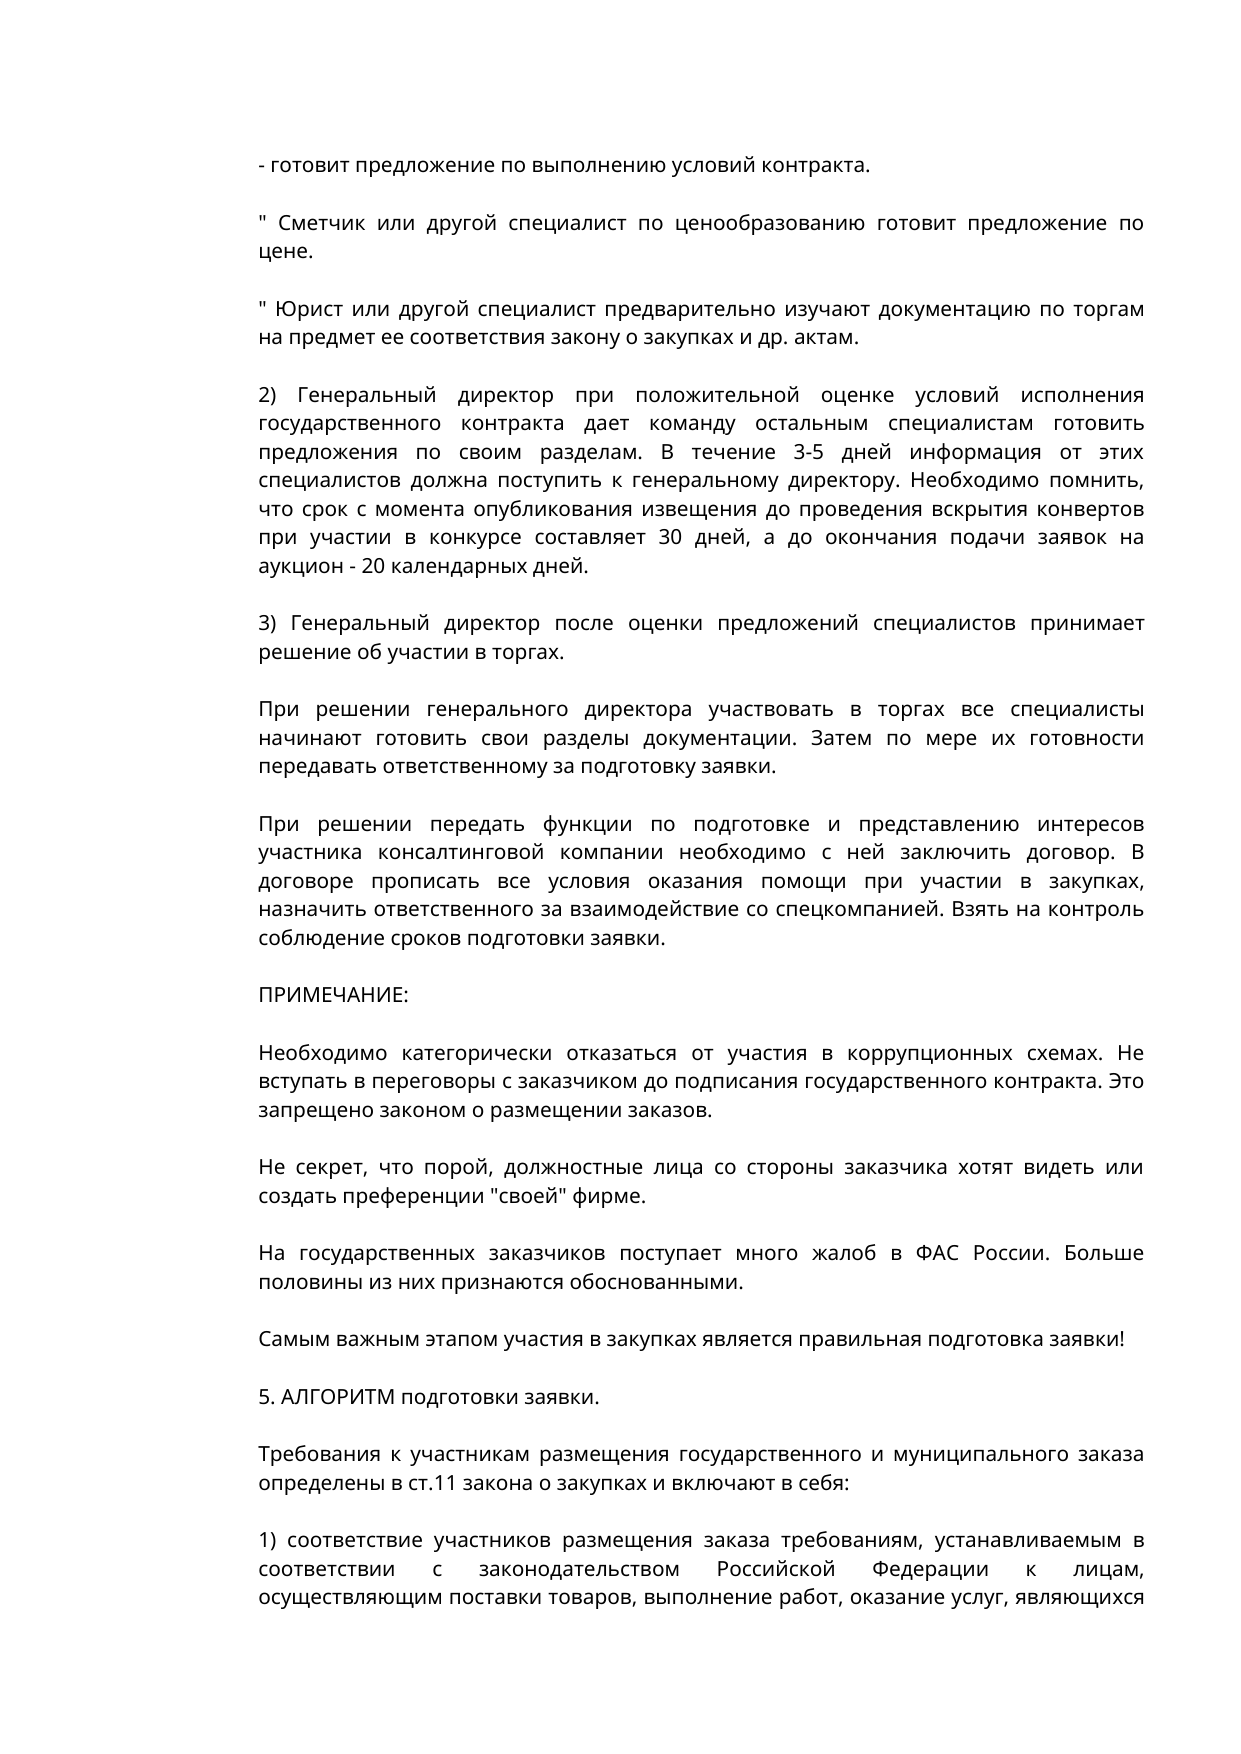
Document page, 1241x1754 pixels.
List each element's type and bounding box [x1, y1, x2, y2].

table_cell [177, 118, 1148, 1614]
